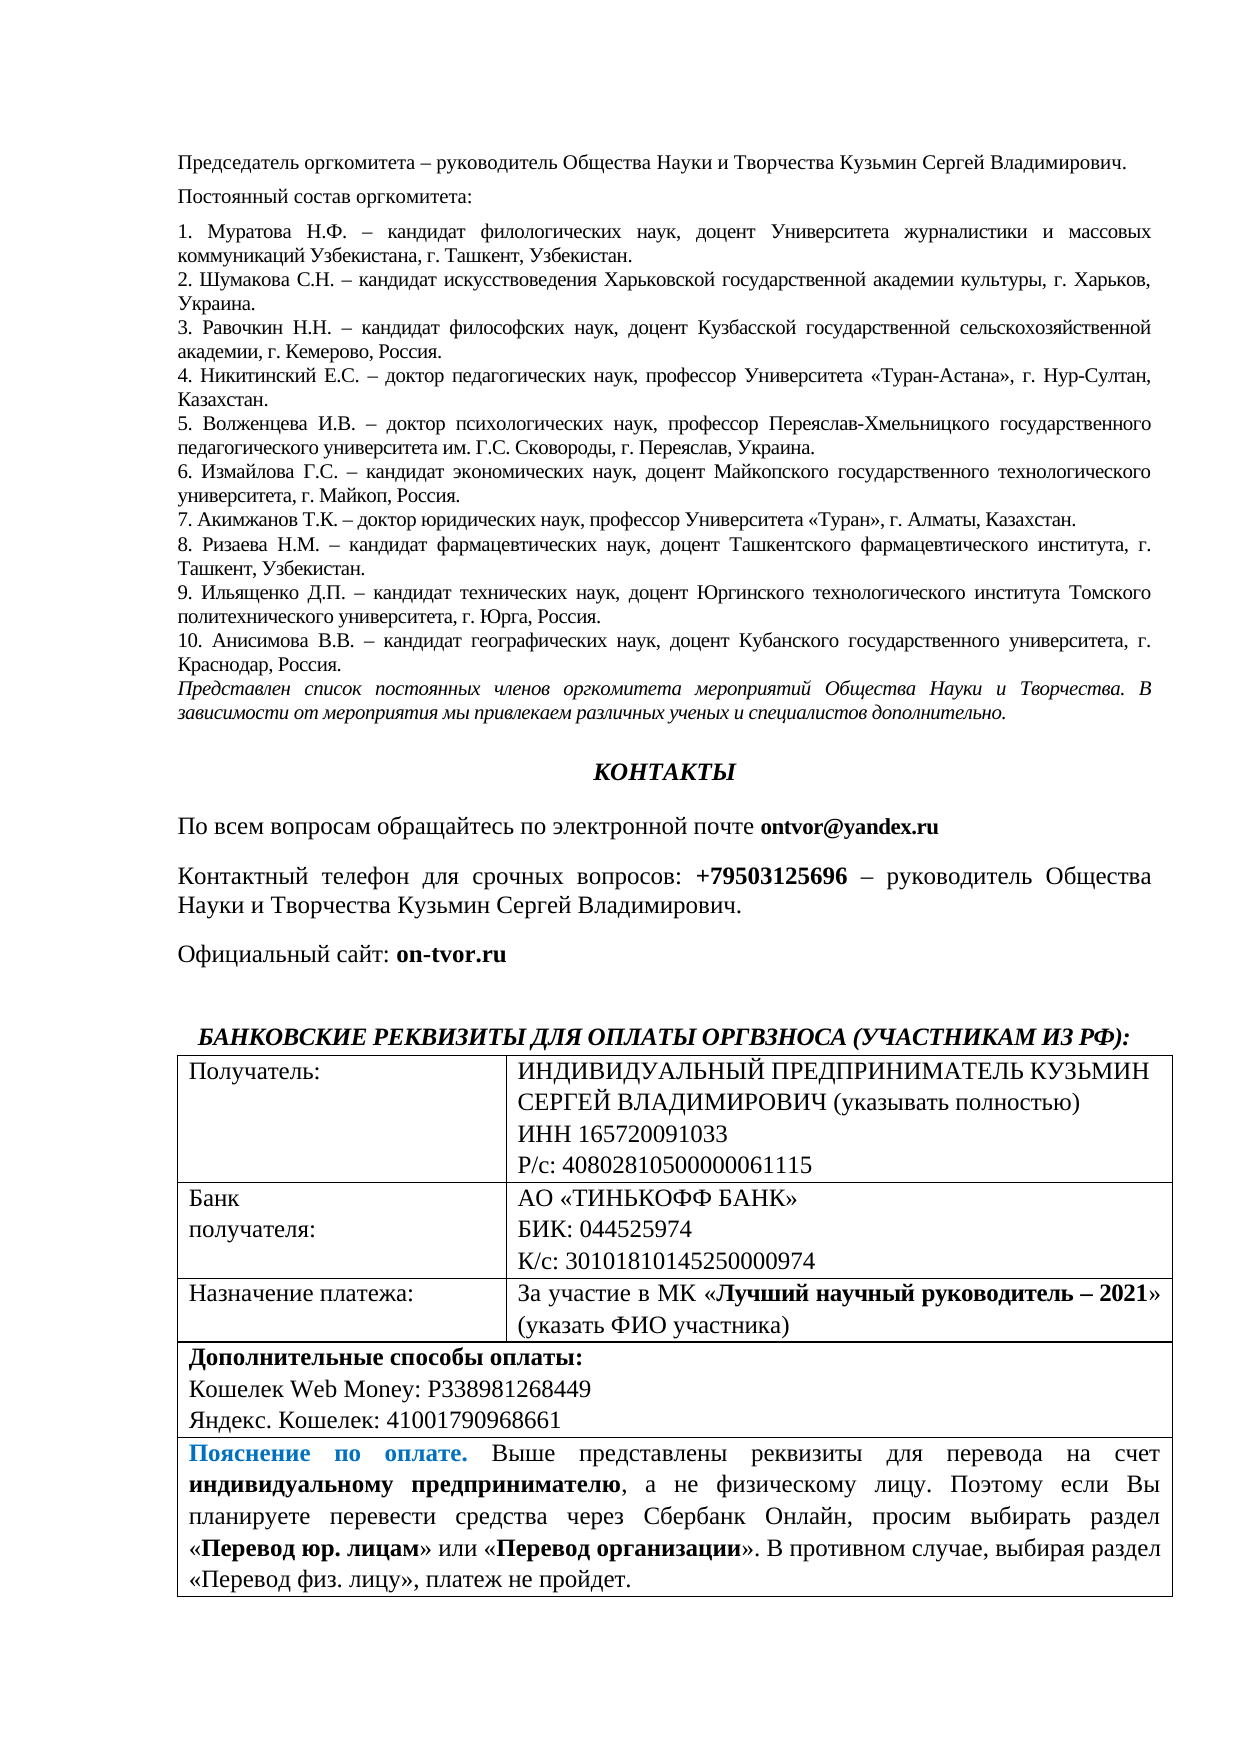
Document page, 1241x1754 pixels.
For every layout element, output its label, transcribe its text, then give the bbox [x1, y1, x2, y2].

text Официальный сайт: on-tvor.ru [177, 939, 1152, 968]
text 1. Муратова Н.Ф. – кандидат филологических наук, доцент Университета журналистики и массовых коммуникаций Узбекистана, г. Ташкент, Узбекистан. [177, 219, 1152, 267]
text 2. Шумакова С.Н. – кандидат искусствоведения Харьковской государственной академии культуры, г. Харьков, Украина. [177, 267, 1152, 315]
table_cell Пояснение по оплате. Выше представлены реквизиты для перевода на счет индивидуальному предпринимателю, а не физическому лицу. Поэтому если Вы планируете перевести средства через Сбербанк Онлайн, просим выбирать раздел «Перевод юр. лицам» или «Перевод организации». В противном случае, выбирая раздел «Перевод физ. лицу», платеж не пройдет. [178, 1438, 1172, 1596]
text 8. Ризаева Н.М. – кандидат фармацевтических наук, доцент Ташкентского фармацевтического института, г. Ташкент, Узбекистан. [177, 531, 1152, 579]
text Постоянный состав оргкомитета: [177, 184, 1152, 208]
table_cell Дополнительные способы оплаты: Кошелек Web Money: P338981268449 Яндекс. Кошелек: 41001790968661 [178, 1343, 1172, 1437]
text Председатель оргкомитета – руководитель Общества Науки и Творчества Кузьмин Сергей Владимирович. [177, 150, 1152, 174]
table_cell АО «ТИНЬКОФФ БАНК» БИК: 044525974 К/с: 30101810145250000974 [507, 1183, 1172, 1277]
text 5. Волженцева И.В. – доктор психологических наук, профессор Переяслав-Хмельницкого государственного педагогического университета им. Г.С. Сковороды, г. Переяслав, Украина. [177, 411, 1152, 459]
text 3. Равочкин Н.Н. – кандидат философских наук, доцент Кузбасской государственной сельскохозяйственной академии, г. Кемерово, Россия. [177, 315, 1152, 363]
text 9. Ильященко Д.П. – кандидат технических наук, доцент Юргинского технологического института Томского политехнического университета, г. Юрга, Россия. [177, 579, 1152, 628]
table_header Получатель: [178, 1056, 506, 1182]
text 6. Измайлова Г.С. – кандидат экономических наук, доцент Майкопского государственного технологического университета, г. Майкоп, Россия. [177, 459, 1152, 507]
table_cell За участие в МК «Лучший научный руководитель – 2021» (указать ФИО участника) [507, 1279, 1172, 1341]
text 4. Никитинский Е.С. – доктор педагогических наук, профессор Университета «Туран-Астана», г. Нур-Султан, Казахстан. [177, 363, 1152, 411]
text По всем вопросам обращайтесь по электронной почте ontvor@yandex.ru [177, 811, 1152, 840]
table_cell Банк получателя: [178, 1183, 506, 1277]
text Контактный телефон для срочных вопросов: +79503125696 – руководитель Общества Науки и Творчества Кузьмин Сергей Владимирович. [177, 861, 1152, 918]
text КОНТАКТЫ [177, 757, 1152, 786]
table_header ИНДИВИДУАЛЬНЫЙ ПРЕДПРИНИМАТЕЛЬ КУЗЬМИН СЕРГЕЙ ВЛАДИМИРОВИЧ (указывать полностью) ИНН 165720091033 Р/с: 40802810500000061115 [507, 1056, 1172, 1182]
table_cell Назначение платежа: [178, 1279, 506, 1341]
text БАНКОВСКИЕ РЕКВИЗИТЫ ДЛЯ ОПЛАТЫ ОРГВЗНОСА (УЧАСТНИКАМ ИЗ РФ): [177, 1022, 1152, 1051]
text 10. Анисимова В.В. – кандидат географических наук, доцент Кубанского государственного университета, г. Краснодар, Россия. [177, 628, 1152, 676]
text Представлен список постоянных членов оргкомитета мероприятий Общества Науки и Творчества. В зависимости от мероприятия мы привлекаем различных ученых и специалистов дополнительно. [177, 676, 1152, 724]
text 7. Акимжанов Т.К. – доктор юридических наук, профессор Университета «Туран», г. Алматы, Казахстан. [177, 507, 1152, 531]
